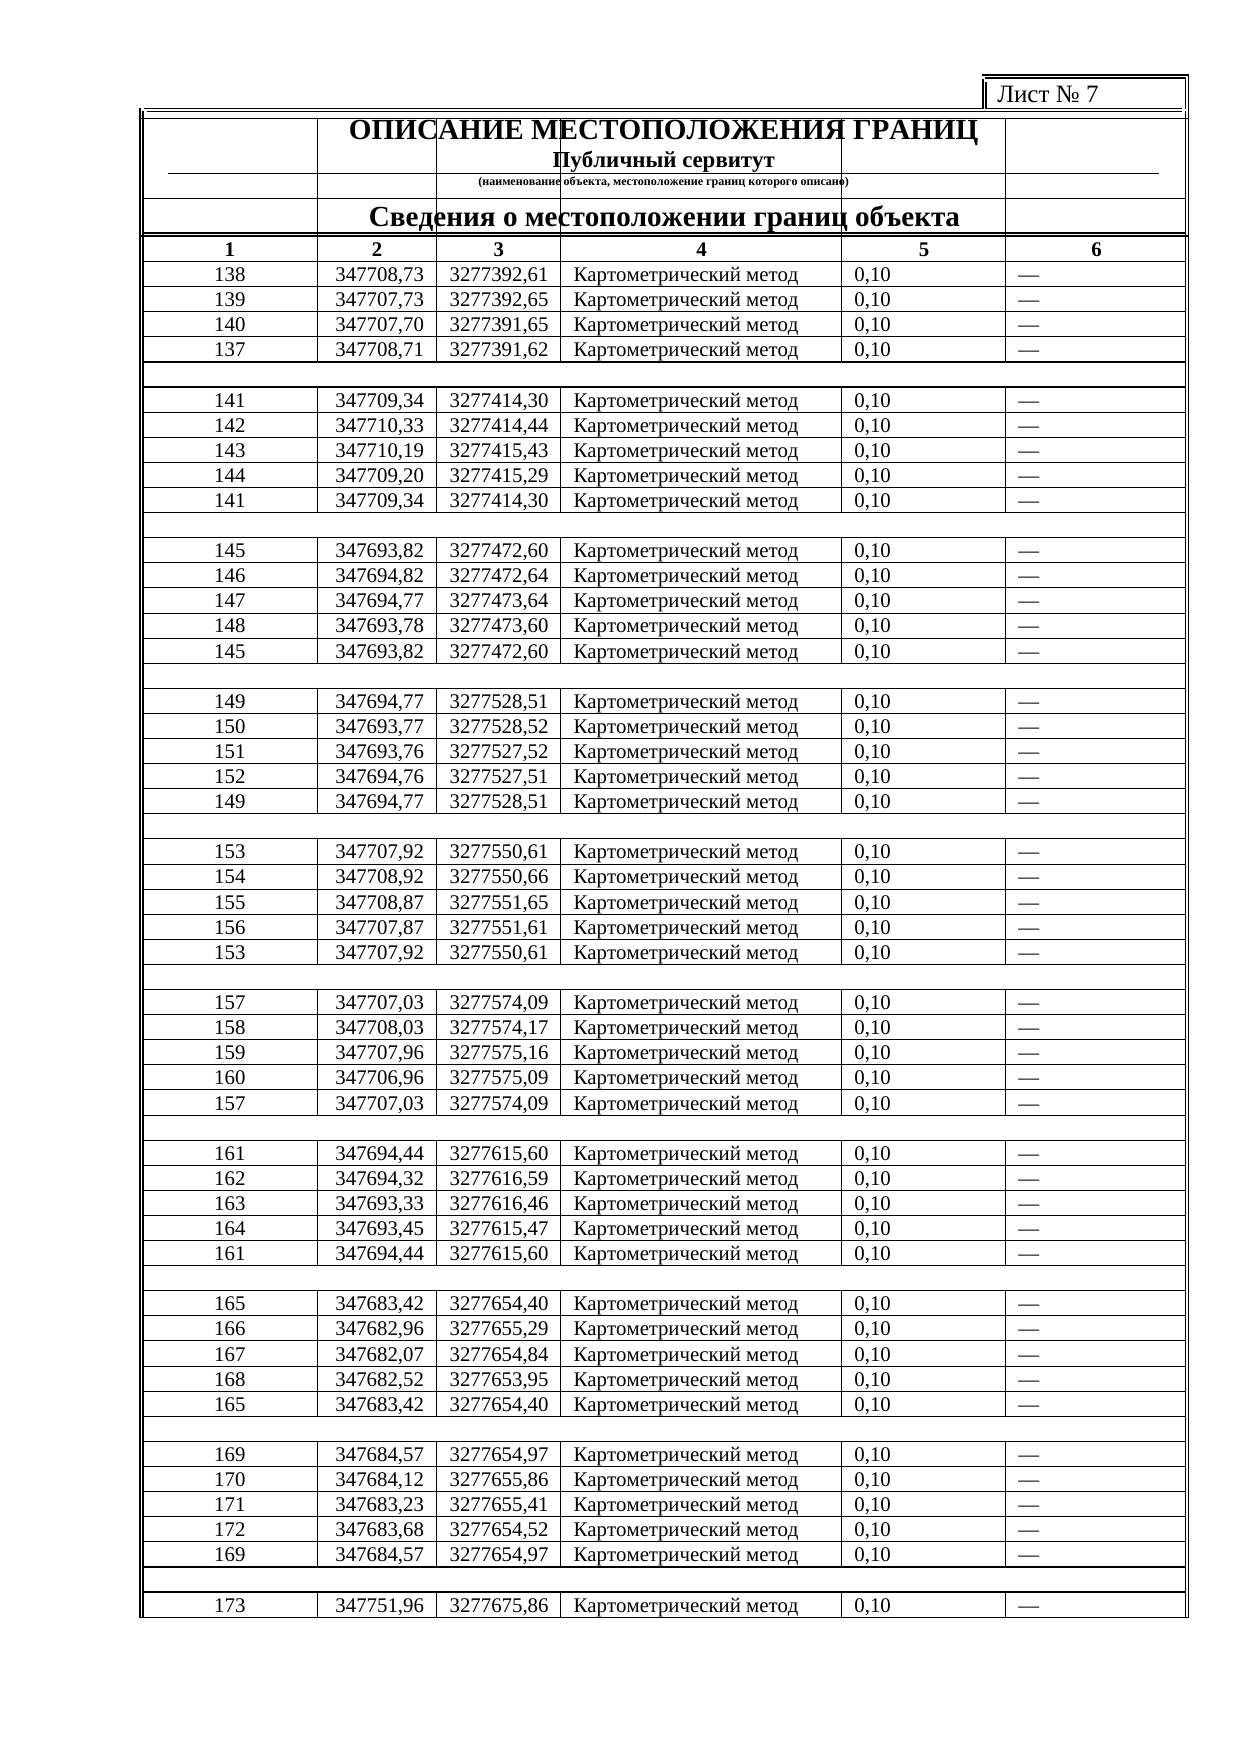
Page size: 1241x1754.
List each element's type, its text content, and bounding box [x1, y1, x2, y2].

table_cell 347682,52 [318, 1367, 436, 1391]
table_cell Картометрический метод [561, 1015, 841, 1039]
table_cell 347693,45 [318, 1216, 436, 1240]
table_cell — [1006, 764, 1185, 788]
table_cell [144, 1116, 1185, 1139]
table_cell 0,10 [842, 789, 1005, 813]
table_cell 347693,33 [318, 1191, 436, 1215]
table_cell 0,10 [842, 337, 1005, 361]
table_cell 0,10 [842, 388, 1005, 412]
table_cell 3277415,43 [437, 438, 560, 462]
table_cell 347708,87 [318, 890, 436, 914]
table_header 1 [144, 237, 317, 261]
table_cell 3277550,66 [437, 865, 560, 888]
table_cell 3277654,84 [437, 1341, 560, 1366]
table_cell — [1006, 1467, 1185, 1491]
table_cell — [1006, 1367, 1185, 1391]
table_cell 347684,12 [318, 1467, 436, 1491]
table_cell — [1006, 588, 1185, 612]
table_cell Картометрический метод [561, 388, 841, 412]
table_cell 3277655,41 [437, 1492, 560, 1516]
table_cell 0,10 [842, 890, 1005, 914]
table_cell Картометрический метод [561, 488, 841, 512]
table_cell Картометрический метод [561, 1090, 841, 1114]
table_cell 0,10 [842, 1065, 1005, 1089]
table_cell 347707,73 [318, 287, 436, 311]
table_cell 0,10 [842, 1316, 1005, 1340]
table_cell Картометрический метод [561, 262, 841, 286]
table_cell 154 [144, 865, 317, 888]
table_cell 0,10 [842, 1166, 1005, 1190]
table_cell 347694,44 [318, 1141, 436, 1165]
table_cell 347693,78 [318, 614, 436, 637]
table_cell 0,10 [842, 915, 1005, 939]
table_cell 168 [144, 1367, 317, 1391]
table_cell — [1006, 312, 1185, 336]
table_cell 347694,77 [318, 789, 436, 813]
table_cell 158 [144, 1015, 317, 1039]
table_cell [144, 1266, 1185, 1290]
table_cell Картометрический метод [561, 639, 841, 663]
table_cell 347682,07 [318, 1341, 436, 1366]
table_cell 3277472,60 [437, 538, 560, 562]
table_cell Картометрический метод [561, 614, 841, 637]
table_cell [144, 513, 1185, 537]
table_cell 0,10 [842, 312, 1005, 336]
table_cell Картометрический метод [561, 764, 841, 788]
table_cell Картометрический метод [561, 538, 841, 562]
table_cell 3277414,30 [437, 488, 560, 512]
table_cell 3277472,60 [437, 639, 560, 663]
table_cell 3277575,16 [437, 1040, 560, 1064]
table_cell Картометрический метод [561, 337, 841, 361]
table_header 3 [437, 119, 560, 173]
table_cell 160 [144, 1065, 317, 1089]
table_cell 165 [144, 1392, 317, 1416]
table_cell Картометрический метод [561, 1191, 841, 1215]
table_cell Картометрический метод [561, 463, 841, 487]
table_cell 3277392,61 [437, 262, 560, 286]
table_cell 153 [144, 839, 317, 863]
table_cell Картометрический метод [561, 1316, 841, 1340]
table_cell 347693,82 [318, 538, 436, 562]
table_cell — [1006, 789, 1185, 813]
table_cell 347707,92 [318, 940, 436, 964]
table_cell 157 [144, 1090, 317, 1114]
table_cell — [1006, 1040, 1185, 1064]
table_cell 0,10 [842, 463, 1005, 487]
table_cell — [1006, 689, 1185, 713]
table_cell 159 [144, 1040, 317, 1064]
table_cell — [1006, 1341, 1185, 1366]
table_cell 3277472,64 [437, 563, 560, 587]
table_cell Картометрический метод [561, 865, 841, 888]
table_header 2 [318, 119, 436, 173]
table_header 4 [561, 119, 841, 173]
table_cell 0,10 [842, 614, 1005, 637]
table_header 2 [318, 237, 436, 261]
table_header 5 [842, 199, 1005, 232]
table_cell 3277653,95 [437, 1367, 560, 1391]
table_cell 137 [144, 337, 317, 361]
table_header 4 [561, 174, 841, 198]
table_cell — [1006, 1241, 1185, 1265]
table_cell 347694,77 [318, 689, 436, 713]
table_cell 3277675,86 [437, 1593, 560, 1617]
table_cell 347684,57 [318, 1442, 436, 1466]
table_header 3 [437, 199, 560, 232]
table_cell 347694,76 [318, 764, 436, 788]
table_cell 169 [144, 1442, 317, 1466]
table_cell — [1006, 1291, 1185, 1315]
table_cell [144, 1568, 1185, 1591]
table_cell — [1006, 287, 1185, 311]
table_cell 173 [144, 1593, 317, 1617]
table_cell Картометрический метод [561, 287, 841, 311]
table_header 3 [437, 237, 560, 261]
table_cell Картометрический метод [561, 789, 841, 813]
table_cell — [1006, 262, 1185, 286]
table_cell 0,10 [842, 262, 1005, 286]
table_cell 3277527,52 [437, 739, 560, 763]
table_cell 144 [144, 463, 317, 487]
table_cell Картометрический метод [561, 1492, 841, 1516]
table_cell 0,10 [842, 865, 1005, 888]
table_cell 170 [144, 1467, 317, 1491]
table_header 6 [1006, 237, 1185, 261]
table_cell 142 [144, 413, 317, 437]
table_cell — [1006, 337, 1185, 361]
table_cell 0,10 [842, 438, 1005, 462]
table_cell — [1006, 1141, 1185, 1165]
table_cell 3277527,51 [437, 764, 560, 788]
table_cell Картометрический метод [561, 1442, 841, 1466]
table_header 5 [842, 119, 1005, 173]
table_cell — [1006, 1392, 1185, 1416]
table_cell 3277391,65 [437, 312, 560, 336]
table_cell 347707,87 [318, 915, 436, 939]
table_cell — [1006, 915, 1185, 939]
table_cell — [1006, 739, 1185, 763]
table_cell 3277473,60 [437, 614, 560, 637]
table_cell 3277528,52 [437, 714, 560, 738]
table_cell 347683,42 [318, 1392, 436, 1416]
table_cell Картометрический метод [561, 312, 841, 336]
table_header 3 [437, 174, 560, 198]
table_cell Картометрический метод [561, 563, 841, 587]
table_cell 347706,96 [318, 1065, 436, 1089]
table_cell 347693,77 [318, 714, 436, 738]
table_cell 347694,77 [318, 588, 436, 612]
table_cell 347707,92 [318, 839, 436, 863]
table_cell Картометрический метод [561, 1367, 841, 1391]
table_cell — [1006, 538, 1185, 562]
table_header 6 [1006, 119, 1185, 198]
table_cell 0,10 [842, 1517, 1005, 1541]
table_cell 347707,70 [318, 312, 436, 336]
table_cell 0,10 [842, 739, 1005, 763]
table_cell 3277550,61 [437, 940, 560, 964]
table_cell 3277574,09 [437, 1090, 560, 1114]
table_cell [144, 1417, 1185, 1441]
table_cell 0,10 [842, 940, 1005, 964]
table_cell 0,10 [842, 839, 1005, 863]
table_cell 347709,20 [318, 463, 436, 487]
table_cell 143 [144, 438, 317, 462]
table_cell — [1006, 1015, 1185, 1039]
table_cell Картометрический метод [561, 1542, 841, 1566]
table_cell 163 [144, 1191, 317, 1215]
table_cell 0,10 [842, 689, 1005, 713]
table_cell 3277551,65 [437, 890, 560, 914]
table_cell 347709,34 [318, 488, 436, 512]
table_cell 347708,71 [318, 337, 436, 361]
table_header 2 [318, 199, 436, 232]
table_cell Картометрический метод [561, 1392, 841, 1416]
table_cell — [1006, 1593, 1185, 1617]
table_cell 0,10 [842, 1442, 1005, 1466]
table_cell 147 [144, 588, 317, 612]
table_cell 3277615,47 [437, 1216, 560, 1240]
table_cell — [1006, 463, 1185, 487]
table_cell [144, 363, 1185, 386]
table_cell 0,10 [842, 1015, 1005, 1039]
table_cell 0,10 [842, 287, 1005, 311]
table_cell 0,10 [842, 1492, 1005, 1516]
table_cell 161 [144, 1141, 317, 1165]
table_cell 347708,73 [318, 262, 436, 286]
table_cell — [1006, 990, 1185, 1014]
table_cell [144, 664, 1185, 688]
table_cell Картометрический метод [561, 940, 841, 964]
table_cell — [1006, 488, 1185, 512]
table_cell 3277654,40 [437, 1291, 560, 1315]
table_cell — [1006, 1216, 1185, 1240]
table_cell — [1006, 438, 1185, 462]
table_cell 3277654,97 [437, 1542, 560, 1566]
table_cell — [1006, 940, 1185, 964]
table_header 6 [1006, 199, 1185, 232]
table_cell 0,10 [842, 1392, 1005, 1416]
table_header 2 [318, 174, 436, 198]
table_cell 347708,92 [318, 865, 436, 888]
table_cell 347684,57 [318, 1542, 436, 1566]
table_cell 169 [144, 1542, 317, 1566]
table_cell 152 [144, 764, 317, 788]
table_cell 0,10 [842, 1216, 1005, 1240]
table_cell Картометрический метод [561, 1166, 841, 1190]
table_cell 161 [144, 1241, 317, 1265]
table_cell 146 [144, 563, 317, 587]
table_cell 3277654,52 [437, 1517, 560, 1541]
table_cell Картометрический метод [561, 739, 841, 763]
table_cell 3277473,64 [437, 588, 560, 612]
table_cell 347709,34 [318, 388, 436, 412]
table_cell 141 [144, 388, 317, 412]
table_cell 162 [144, 1166, 317, 1190]
table_cell 166 [144, 1316, 317, 1340]
table_cell 347707,03 [318, 990, 436, 1014]
table_cell 0,10 [842, 1141, 1005, 1165]
table_cell — [1006, 1316, 1185, 1340]
table_cell 347693,76 [318, 739, 436, 763]
table_cell — [1006, 1542, 1185, 1566]
table_cell 3277550,61 [437, 839, 560, 863]
table_cell 0,10 [842, 1341, 1005, 1366]
table_cell 0,10 [842, 1040, 1005, 1064]
table_header 5 [842, 174, 1005, 198]
table_cell 0,10 [842, 488, 1005, 512]
table_cell 347683,68 [318, 1517, 436, 1541]
table_cell Картометрический метод [561, 1341, 841, 1366]
table_header 1 [144, 119, 317, 198]
table_cell 3277414,44 [437, 413, 560, 437]
table_cell 347751,96 [318, 1593, 436, 1617]
table_cell [144, 814, 1185, 838]
table_cell 0,10 [842, 1191, 1005, 1215]
table_cell 3277654,97 [437, 1442, 560, 1466]
table_cell — [1006, 1517, 1185, 1541]
table_cell 347683,42 [318, 1291, 436, 1315]
table_cell Картометрический метод [561, 714, 841, 738]
table_header 4 [561, 199, 841, 232]
table_cell — [1006, 413, 1185, 437]
table_cell — [1006, 1166, 1185, 1190]
table_cell 347707,03 [318, 1090, 436, 1114]
table_cell Картометрический метод [561, 689, 841, 713]
table_cell 347682,96 [318, 1316, 436, 1340]
table_cell [144, 965, 1185, 989]
table_cell 3277655,86 [437, 1467, 560, 1491]
table_cell 0,10 [842, 714, 1005, 738]
table_cell 347694,44 [318, 1241, 436, 1265]
table_cell 0,10 [842, 1090, 1005, 1114]
table_cell 149 [144, 689, 317, 713]
table_cell 3277616,46 [437, 1191, 560, 1215]
table_cell — [1006, 714, 1185, 738]
table_cell 3277528,51 [437, 689, 560, 713]
table_cell 347707,96 [318, 1040, 436, 1064]
table_cell Картометрический метод [561, 588, 841, 612]
table_cell 153 [144, 940, 317, 964]
table_cell 3277655,29 [437, 1316, 560, 1340]
table_cell — [1006, 388, 1185, 412]
table_cell — [1006, 1090, 1185, 1114]
table_header 4 [561, 237, 841, 261]
table_cell 3277392,65 [437, 287, 560, 311]
table_cell Картометрический метод [561, 915, 841, 939]
table_cell 0,10 [842, 1241, 1005, 1265]
table_cell Картометрический метод [561, 990, 841, 1014]
table_cell 0,10 [842, 1291, 1005, 1315]
table_cell 0,10 [842, 639, 1005, 663]
table_cell 3277616,59 [437, 1166, 560, 1190]
table_cell 0,10 [842, 538, 1005, 562]
table_cell Картометрический метод [561, 1291, 841, 1315]
table_cell 165 [144, 1291, 317, 1315]
table_cell 347683,23 [318, 1492, 436, 1516]
table_cell 3277575,09 [437, 1065, 560, 1089]
table_cell 151 [144, 739, 317, 763]
table_cell Картометрический метод [561, 1241, 841, 1265]
table_cell 0,10 [842, 764, 1005, 788]
table_cell 347694,32 [318, 1166, 436, 1190]
table_cell Картометрический метод [561, 1216, 841, 1240]
table_cell — [1006, 1191, 1185, 1215]
table_header 1 [144, 199, 317, 232]
table_cell 347708,03 [318, 1015, 436, 1039]
table_cell Картометрический метод [561, 1065, 841, 1089]
table_cell 3277391,62 [437, 337, 560, 361]
table_cell 0,10 [842, 1367, 1005, 1391]
table_cell 347710,33 [318, 413, 436, 437]
table_cell 0,10 [842, 1467, 1005, 1491]
table_header 5 [842, 237, 1005, 261]
table_cell 145 [144, 639, 317, 663]
table_cell 347694,82 [318, 563, 436, 587]
table_cell 156 [144, 915, 317, 939]
table_cell 3277415,29 [437, 463, 560, 487]
table_cell 145 [144, 538, 317, 562]
table_cell 3277414,30 [437, 388, 560, 412]
table_cell Картометрический метод [561, 438, 841, 462]
table_cell Картометрический метод [561, 413, 841, 437]
table_cell 3277654,40 [437, 1392, 560, 1416]
table_cell 0,10 [842, 1593, 1005, 1617]
table_cell 3277551,61 [437, 915, 560, 939]
table_cell 171 [144, 1492, 317, 1516]
table_cell 148 [144, 614, 317, 637]
table_cell 0,10 [842, 990, 1005, 1014]
table_cell 3277615,60 [437, 1141, 560, 1165]
table_cell — [1006, 890, 1185, 914]
table_cell 140 [144, 312, 317, 336]
table_cell 172 [144, 1517, 317, 1541]
table_cell 3277574,09 [437, 990, 560, 1014]
table_cell Картометрический метод [561, 1517, 841, 1541]
table_cell 149 [144, 789, 317, 813]
table_cell Картометрический метод [561, 1040, 841, 1064]
table_cell 157 [144, 990, 317, 1014]
table_cell 3277574,17 [437, 1015, 560, 1039]
table_cell — [1006, 1065, 1185, 1089]
table_cell 0,10 [842, 563, 1005, 587]
table_cell Картометрический метод [561, 890, 841, 914]
table_cell — [1006, 1492, 1185, 1516]
table_cell 164 [144, 1216, 317, 1240]
table_cell Картометрический метод [561, 1593, 841, 1617]
table_cell — [1006, 614, 1185, 637]
table_cell 150 [144, 714, 317, 738]
table_cell — [1006, 865, 1185, 888]
table_cell Картометрический метод [561, 839, 841, 863]
table_cell 0,10 [842, 413, 1005, 437]
table_cell — [1006, 839, 1185, 863]
table_cell — [1006, 563, 1185, 587]
table_cell 141 [144, 488, 317, 512]
table_cell — [1006, 639, 1185, 663]
table_cell 0,10 [842, 588, 1005, 612]
table_cell 0,10 [842, 1542, 1005, 1566]
table_cell Картометрический метод [561, 1141, 841, 1165]
table_cell 139 [144, 287, 317, 311]
table_cell 155 [144, 890, 317, 914]
table_cell Картометрический метод [561, 1467, 841, 1491]
table_cell 3277528,51 [437, 789, 560, 813]
table_cell 167 [144, 1341, 317, 1366]
table_cell 138 [144, 262, 317, 286]
table_cell — [1006, 1442, 1185, 1466]
table_cell 347710,19 [318, 438, 436, 462]
table_cell 347693,82 [318, 639, 436, 663]
table_cell 3277615,60 [437, 1241, 560, 1265]
